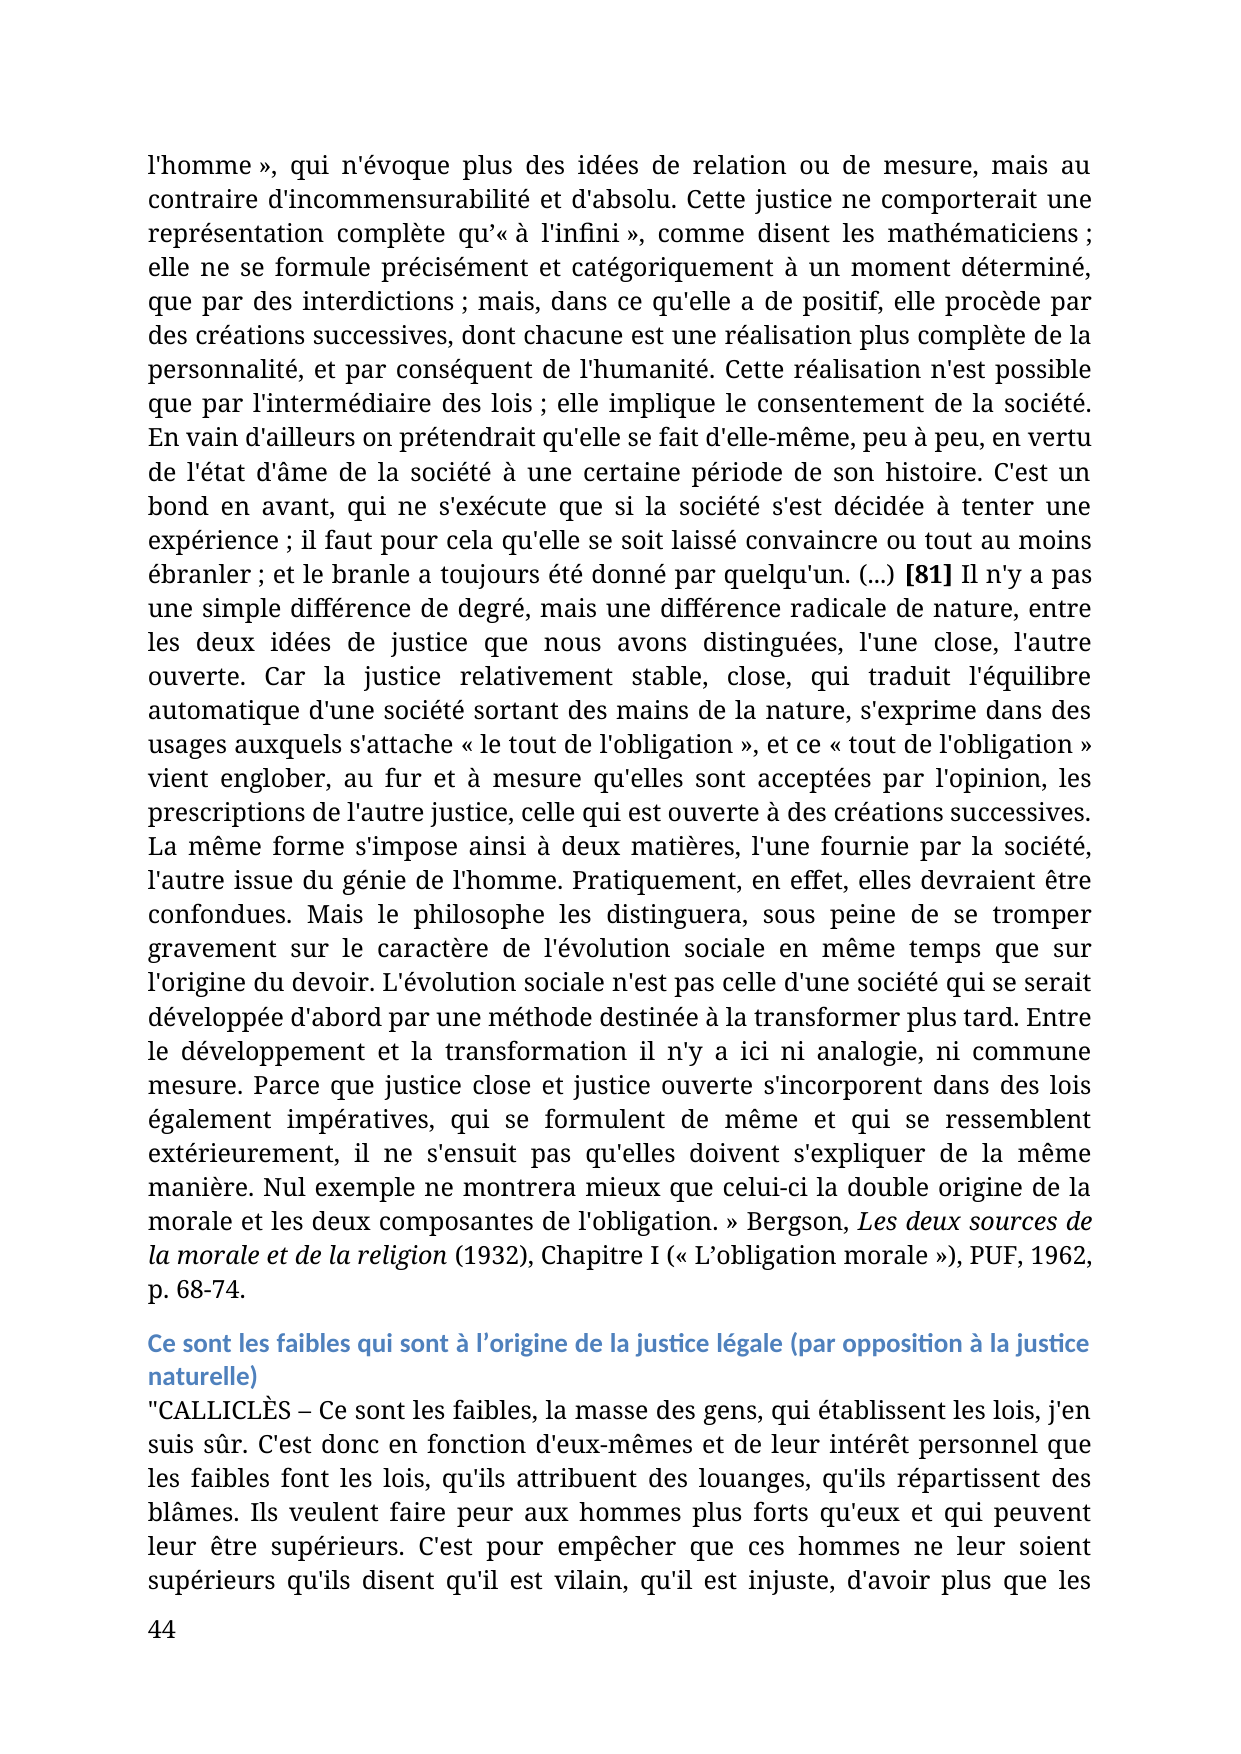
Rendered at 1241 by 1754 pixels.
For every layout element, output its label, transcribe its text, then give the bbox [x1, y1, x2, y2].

subtitle Ce sont les faibles qui sont à l’origine de la justice légale (par opposition à la justice naturelle) [148, 1327, 1093, 1393]
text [148, 1393, 1093, 1597]
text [148, 148, 1093, 1306]
